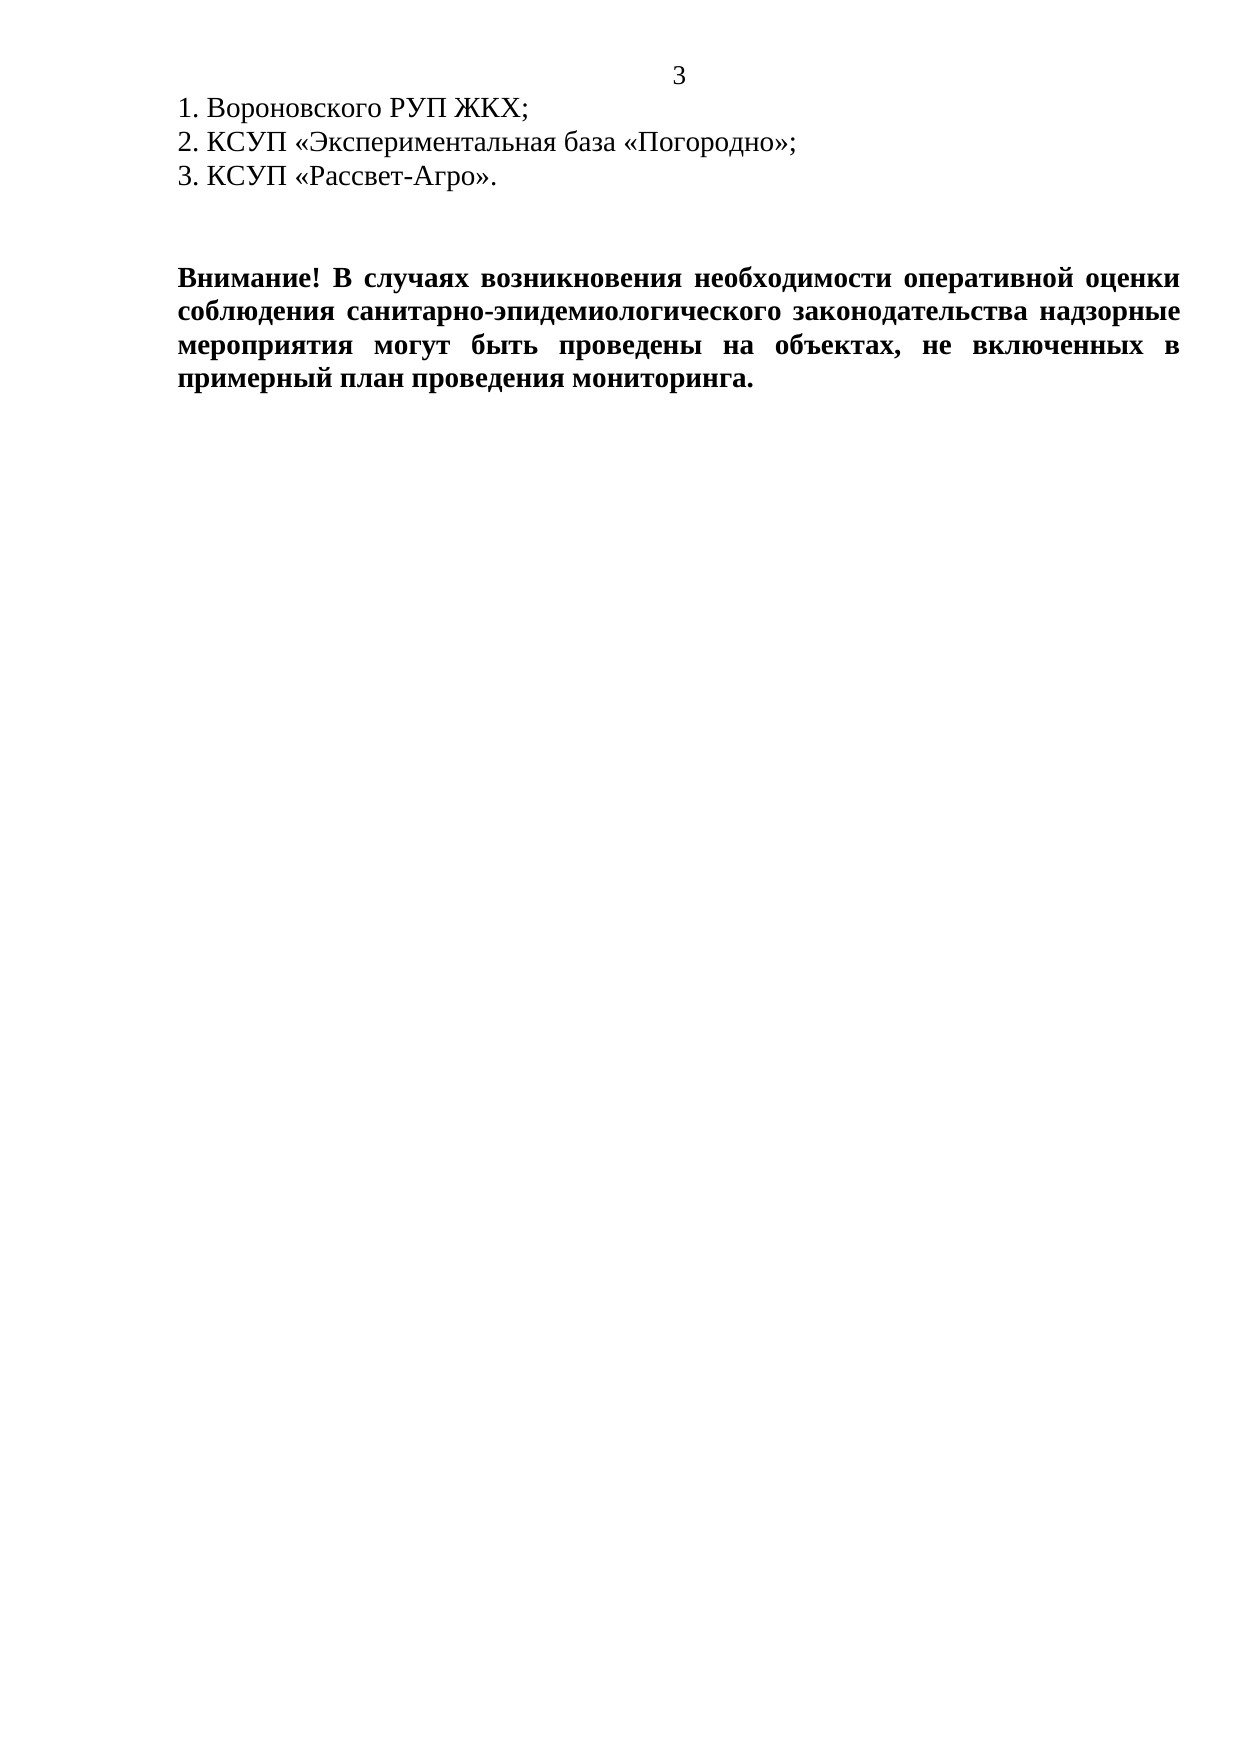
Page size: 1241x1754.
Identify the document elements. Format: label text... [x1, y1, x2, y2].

text Внимание! В случаях возникновения необходимости оперативной оценки соблюдения санитарно-эпидемиологического законодательства надзорные мероприятия могут быть проведены на объектах, не включенных в примерный план проведения мониторинга. [177, 260, 1181, 394]
text 3. КСУП «Рассвет-Агро». [177, 158, 1181, 192]
text 2. КСУП «Экспериментальная база «Погородно»; [177, 124, 1181, 158]
text 1. Вороновского РУП ЖКХ; [177, 90, 1181, 124]
